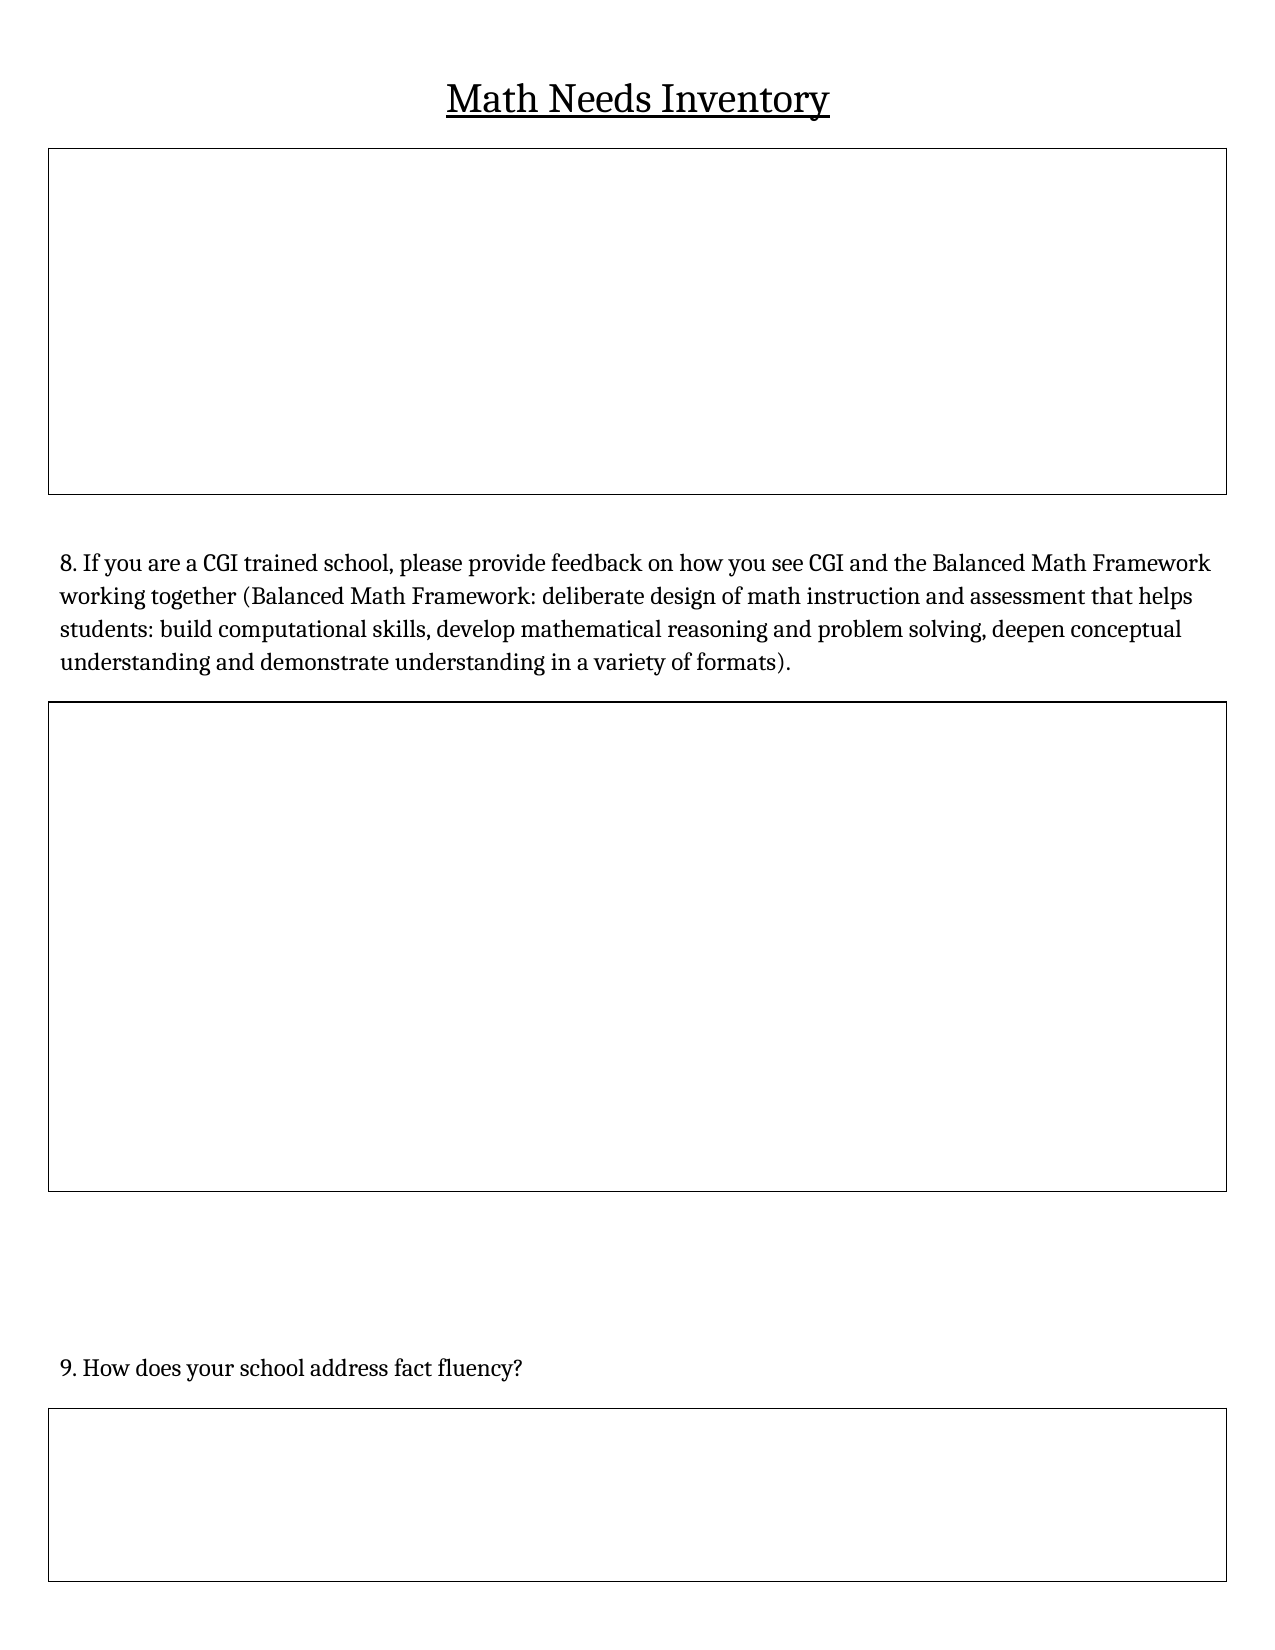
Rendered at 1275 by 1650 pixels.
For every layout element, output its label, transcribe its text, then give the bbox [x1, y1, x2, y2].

text 9. How does your school address fact fluency? [60, 1354, 1215, 1383]
text 8. If you are a CGI trained school, please provide feedback on how you see CGI and the Balanced Math Framework working together (Balanced Math Framework: deliberate design of math instruction and assessment that helps students: build computational skills, develop mathematical reasoning and problem solving, deepen conceptual understanding and demonstrate understanding in a variety of formats). [60, 548, 1215, 676]
table_header [49, 703, 1226, 1191]
table_header [49, 1409, 1226, 1581]
table_header [49, 149, 1226, 494]
